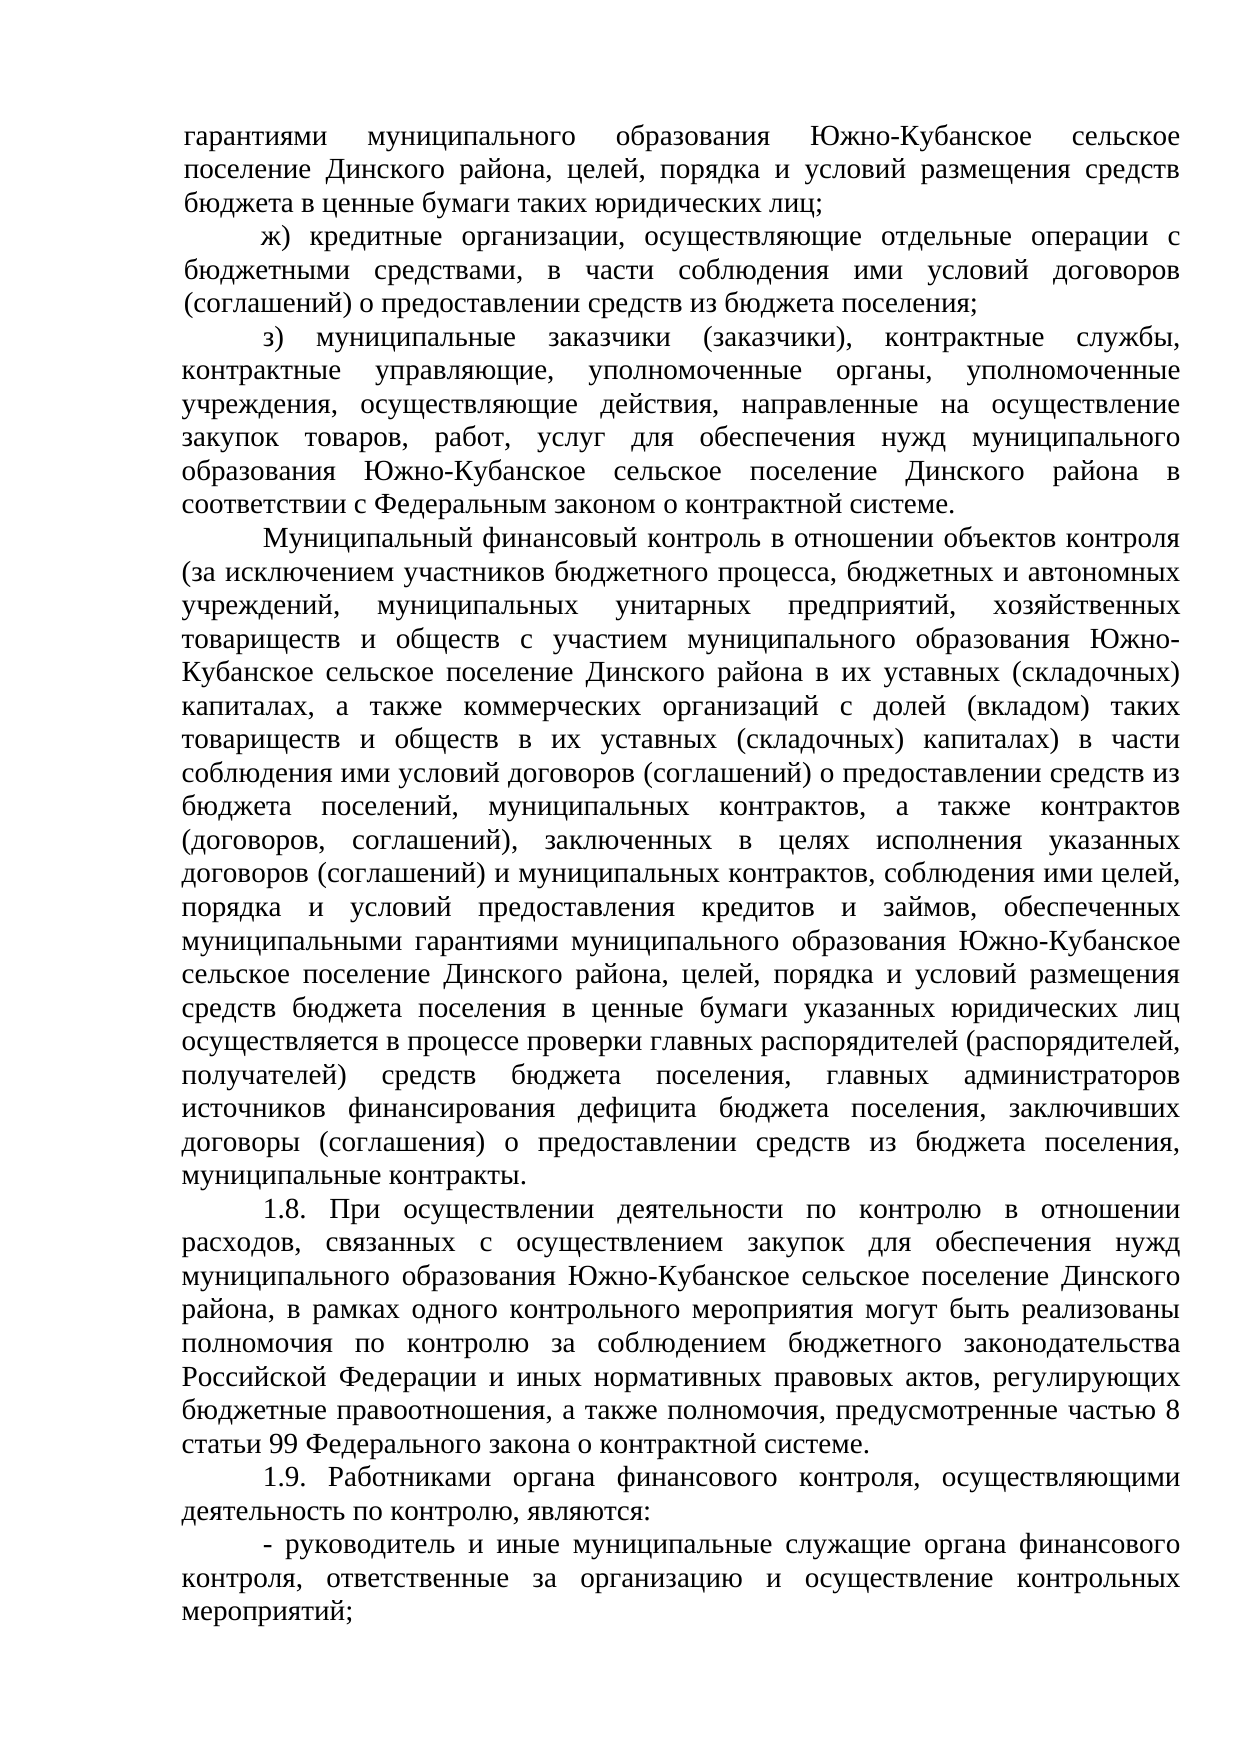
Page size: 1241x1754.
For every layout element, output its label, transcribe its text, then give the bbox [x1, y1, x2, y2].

text 1.8. При осуществлении деятельности по контролю в отношении расходов, связанных с осуществлением закупок для обеспечения нужд муниципального образования Южно-Кубанское сельское поселение Динского района, в рамках одного контрольного мероприятия могут быть реализованы полномочия по контролю за соблюдением бюджетного законодательства Российской Федерации и иных нормативных правовых актов, регулирующих бюджетные правоотношения, а также полномочия, предусмотренные частью 8 статьи 99 Федерального закона о контрактной системе. [181, 1191, 1181, 1460]
text Муниципальный финансовый контроль в отношении объектов контроля (за исключением участников бюджетного процесса, бюджетных и автономных учреждений, муниципальных унитарных предприятий, хозяйственных товариществ и обществ с участием муниципального образования Южно-Кубанское сельское поселение Динского района в их уставных (складочных) капиталах, а также коммерческих организаций с долей (вкладом) таких товариществ и обществ в их уставных (складочных) капиталах) в части соблюдения ими условий договоров (соглашений) о предоставлении средств из бюджета поселений, муниципальных контрактов, а также контрактов (договоров, соглашений), заключенных в целях исполнения указанных договоров (соглашений) и муниципальных контрактов, соблюдения ими целей, порядка и условий предоставления кредитов и займов, обеспеченных муниципальными гарантиями муниципального образования Южно-Кубанское сельское поселение Динского района, целей, порядка и условий размещения средств бюджета поселения в ценные бумаги указанных юридических лиц осуществляется в процессе проверки главных распорядителей (распорядителей, получателей) средств бюджета поселения, главных администраторов источников финансирования дефицита бюджета поселения, заключивших договоры (соглашения) о предоставлении средств из бюджета поселения, муниципальные контракты. [181, 521, 1181, 1191]
text ж) кредитные организации, осуществляющие отдельные операции с бюджетными средствами, в части соблюдения ими условий договоров (соглашений) о предоставлении средств из бюджета поселения; [183, 219, 1181, 319]
text 1.9. Работниками органа финансового контроля, осуществляющими деятельность по контролю, являются: [181, 1460, 1181, 1527]
text - руководитель и иные муниципальные служащие органа финансового контроля, ответственные за организацию и осуществление контрольных мероприятий; [181, 1527, 1181, 1627]
text з) муниципальные заказчики (заказчики), контрактные службы, контрактные управляющие, уполномоченные органы, уполномоченные учреждения, осуществляющие действия, направленные на осуществление закупок товаров, работ, услуг для обеспечения нужд муниципального образования Южно-Кубанское сельское поселение Динского района в соответствии с Федеральным законом о контрактной системе. [181, 319, 1181, 521]
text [183, 118, 1181, 219]
